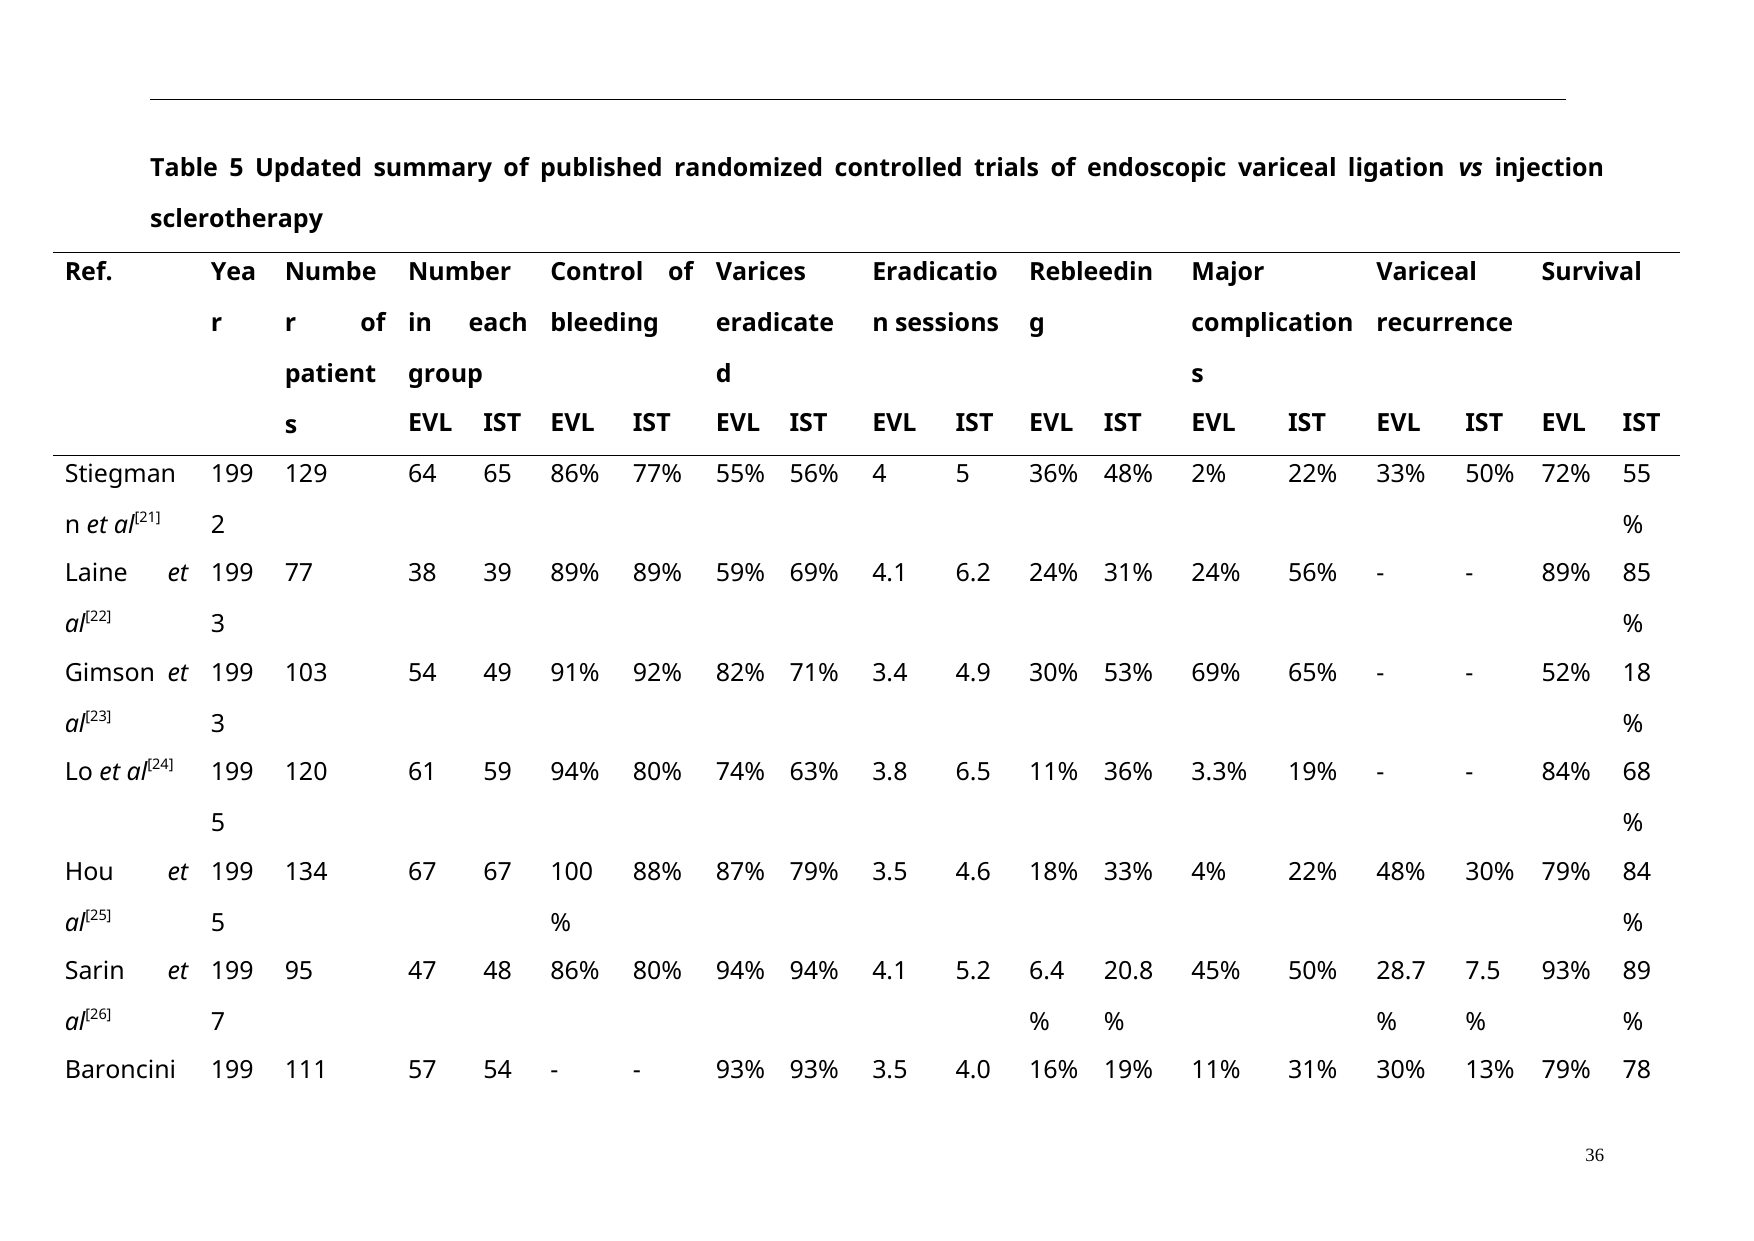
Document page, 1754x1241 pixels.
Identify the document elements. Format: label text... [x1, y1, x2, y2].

table_cell 71% [778, 654, 861, 754]
table_cell IST [1277, 404, 1365, 454]
table_cell 79% [778, 853, 861, 952]
table_header Eradication sessions [861, 253, 1018, 403]
table_cell 79% [1530, 853, 1611, 952]
table_cell 59% [704, 555, 778, 654]
table_cell - [621, 1052, 704, 1086]
table_cell 89% [621, 555, 704, 654]
table_cell 39 [472, 555, 539, 654]
table_cell 85% [1611, 555, 1680, 654]
table_cell 103 [273, 654, 397, 754]
table_cell IST [778, 404, 861, 454]
table_cell - [1365, 654, 1454, 754]
table_cell EVL [397, 404, 472, 454]
table_cell 93% [704, 1052, 778, 1086]
table_cell 78% [1611, 1052, 1680, 1086]
table_cell 80% [621, 754, 704, 853]
table_cell 111 [273, 1052, 397, 1086]
table_cell 129 [273, 456, 397, 555]
table_cell 50% [1277, 953, 1365, 1052]
table_cell 36% [1018, 456, 1092, 555]
table_cell 134 [273, 853, 397, 952]
table_cell 1995 [199, 754, 273, 853]
table_cell 28.7% [1365, 953, 1454, 1052]
table_cell 1992 [199, 456, 273, 555]
table_cell 30% [1365, 1052, 1454, 1086]
table_cell - [1454, 754, 1530, 853]
table_cell 77% [621, 456, 704, 555]
table_cell 52% [1530, 654, 1611, 754]
table_cell 59 [472, 754, 539, 853]
table_cell 1993 [199, 555, 273, 654]
table_cell EVL [539, 404, 621, 454]
table_cell 33% [1093, 853, 1180, 952]
table_header Major complications [1180, 253, 1365, 403]
table_cell EVL [1180, 404, 1277, 454]
table_cell 56% [778, 456, 861, 555]
table_header Control of bleeding [539, 253, 704, 403]
table_cell - [1365, 555, 1454, 654]
table_cell 77 [273, 555, 397, 654]
text Table 5 Updated summary of published randomized controlled trials of endoscopic variceal ligation vs injection sclerotherapy [150, 150, 1604, 235]
table_cell - [1454, 654, 1530, 754]
table_cell 67 [397, 853, 472, 952]
table_cell Stiegmann et al[21] [53, 456, 199, 555]
table_cell IST [1611, 404, 1680, 454]
table_cell Laine et al[22] [53, 555, 199, 654]
table_cell 5 [944, 456, 1018, 555]
table_cell EVL [861, 404, 944, 454]
table_cell 47 [397, 953, 472, 1052]
table_header Year [199, 253, 273, 454]
table_cell 5.2 [944, 953, 1018, 1052]
table_cell 3.8 [861, 754, 944, 853]
table_cell 54 [397, 654, 472, 754]
table_cell 19% [1277, 754, 1365, 853]
table_cell EVL [1365, 404, 1454, 454]
table_cell 88% [621, 853, 704, 952]
table_header Variceal recurrence [1365, 253, 1530, 403]
table_header Number in each group [397, 253, 539, 403]
table_cell - [539, 1052, 621, 1086]
table_cell 84% [1611, 853, 1680, 952]
table_cell 1997 [199, 953, 273, 1052]
table_header Rebleeding [1018, 253, 1180, 403]
table_cell 79% [1530, 1052, 1611, 1086]
table_cell 11% [1018, 754, 1092, 853]
table_cell 120 [273, 754, 397, 853]
table_cell 65% [1277, 654, 1365, 754]
table_cell 4% [1180, 853, 1277, 952]
table_header Number of patients [273, 253, 397, 454]
table_cell 91% [539, 654, 621, 754]
table_cell 55% [704, 456, 778, 555]
table_cell 94% [778, 953, 861, 1052]
table_cell Hou et al[25] [53, 853, 199, 952]
table_cell - [1365, 754, 1454, 853]
table_cell 4.6 [944, 853, 1018, 952]
table_header Ref. [53, 253, 199, 454]
table_cell 68% [1611, 754, 1680, 853]
table_cell 13% [1454, 1052, 1530, 1086]
table_cell 1993 [199, 654, 273, 754]
table_cell 18% [1611, 654, 1680, 754]
table_cell 18% [1018, 853, 1092, 952]
table_cell 24% [1018, 555, 1092, 654]
table_cell IST [621, 404, 704, 454]
table_cell 6.2 [944, 555, 1018, 654]
table_cell 45% [1180, 953, 1277, 1052]
table_cell 6.4% [1018, 953, 1092, 1052]
table_cell 95 [273, 953, 397, 1052]
table_cell 2% [1180, 456, 1277, 555]
table_cell 36% [1093, 754, 1180, 853]
table_cell 48% [1093, 456, 1180, 555]
table_cell 22% [1277, 456, 1365, 555]
table_cell Sarin et al[26] [53, 953, 199, 1052]
table_cell 57 [397, 1052, 472, 1086]
table_cell 61 [397, 754, 472, 853]
table_cell 64 [397, 456, 472, 555]
table_cell IST [1454, 404, 1530, 454]
table_cell 53% [1093, 654, 1180, 754]
table_cell 4.0 [944, 1052, 1018, 1086]
table_cell 74% [704, 754, 778, 853]
table_cell 93% [1530, 953, 1611, 1052]
table_cell 94% [539, 754, 621, 853]
table_header Varices eradicated [704, 253, 861, 403]
table_cell 67 [472, 853, 539, 952]
table_cell 87% [704, 853, 778, 952]
table_cell - [1454, 555, 1530, 654]
table_cell 24% [1180, 555, 1277, 654]
table_cell 93% [778, 1052, 861, 1086]
table_cell 100% [539, 853, 621, 952]
table_cell 65 [472, 456, 539, 555]
table_cell 6.5 [944, 754, 1018, 853]
table_cell 3.5 [861, 1052, 944, 1086]
table_cell 94% [704, 953, 778, 1052]
table_header Survival [1530, 253, 1680, 403]
table_cell 22% [1277, 853, 1365, 952]
table_cell IST [472, 404, 539, 454]
table_cell 4.1 [861, 953, 944, 1052]
table_cell 4.1 [861, 555, 944, 654]
table_cell 80% [621, 953, 704, 1052]
table_cell 63% [778, 754, 861, 853]
table_cell 20.8% [1093, 953, 1180, 1052]
table_cell 7.5% [1454, 953, 1530, 1052]
table_cell 48 [472, 953, 539, 1052]
table_cell 50% [1454, 456, 1530, 555]
table_cell 33% [1365, 456, 1454, 555]
table_cell 92% [621, 654, 704, 754]
table_cell Baroncini et al[27] [53, 1052, 199, 1086]
table_cell 72% [1530, 456, 1611, 555]
table_cell IST [1093, 404, 1180, 454]
table_cell 86% [539, 456, 621, 555]
table_cell 30% [1454, 853, 1530, 952]
table_cell 4 [861, 456, 944, 555]
table_cell 89% [539, 555, 621, 654]
table_cell 1997 [199, 1052, 273, 1086]
table_cell 54 [472, 1052, 539, 1086]
table_cell EVL [1018, 404, 1092, 454]
table_cell 56% [1277, 555, 1365, 654]
table_cell 69% [778, 555, 861, 654]
table_cell 38 [397, 555, 472, 654]
table_cell IST [944, 404, 1018, 454]
table_cell 55% [1611, 456, 1680, 555]
table_cell 84% [1530, 754, 1611, 853]
table_cell Lo et al[24] [53, 754, 199, 853]
table_cell 16% [1018, 1052, 1092, 1086]
table_cell 49 [472, 654, 539, 754]
table_cell 19% [1093, 1052, 1180, 1086]
table_cell EVL [704, 404, 778, 454]
table_cell 3.5 [861, 853, 944, 952]
table_cell 89% [1530, 555, 1611, 654]
table_cell 86% [539, 953, 621, 1052]
table_cell 3.4 [861, 654, 944, 754]
table_cell 3.3% [1180, 754, 1277, 853]
table_cell 30% [1018, 654, 1092, 754]
table_cell EVL [1530, 404, 1611, 454]
table_cell 89% [1611, 953, 1680, 1052]
table_cell 1995 [199, 853, 273, 952]
table_cell Gimson et al[23] [53, 654, 199, 754]
table_cell 82% [704, 654, 778, 754]
table_cell 48% [1365, 853, 1454, 952]
table_cell 31% [1093, 555, 1180, 654]
table_cell 31% [1277, 1052, 1365, 1086]
table_cell 11% [1180, 1052, 1277, 1086]
table_cell 69% [1180, 654, 1277, 754]
table_cell 4.9 [944, 654, 1018, 754]
